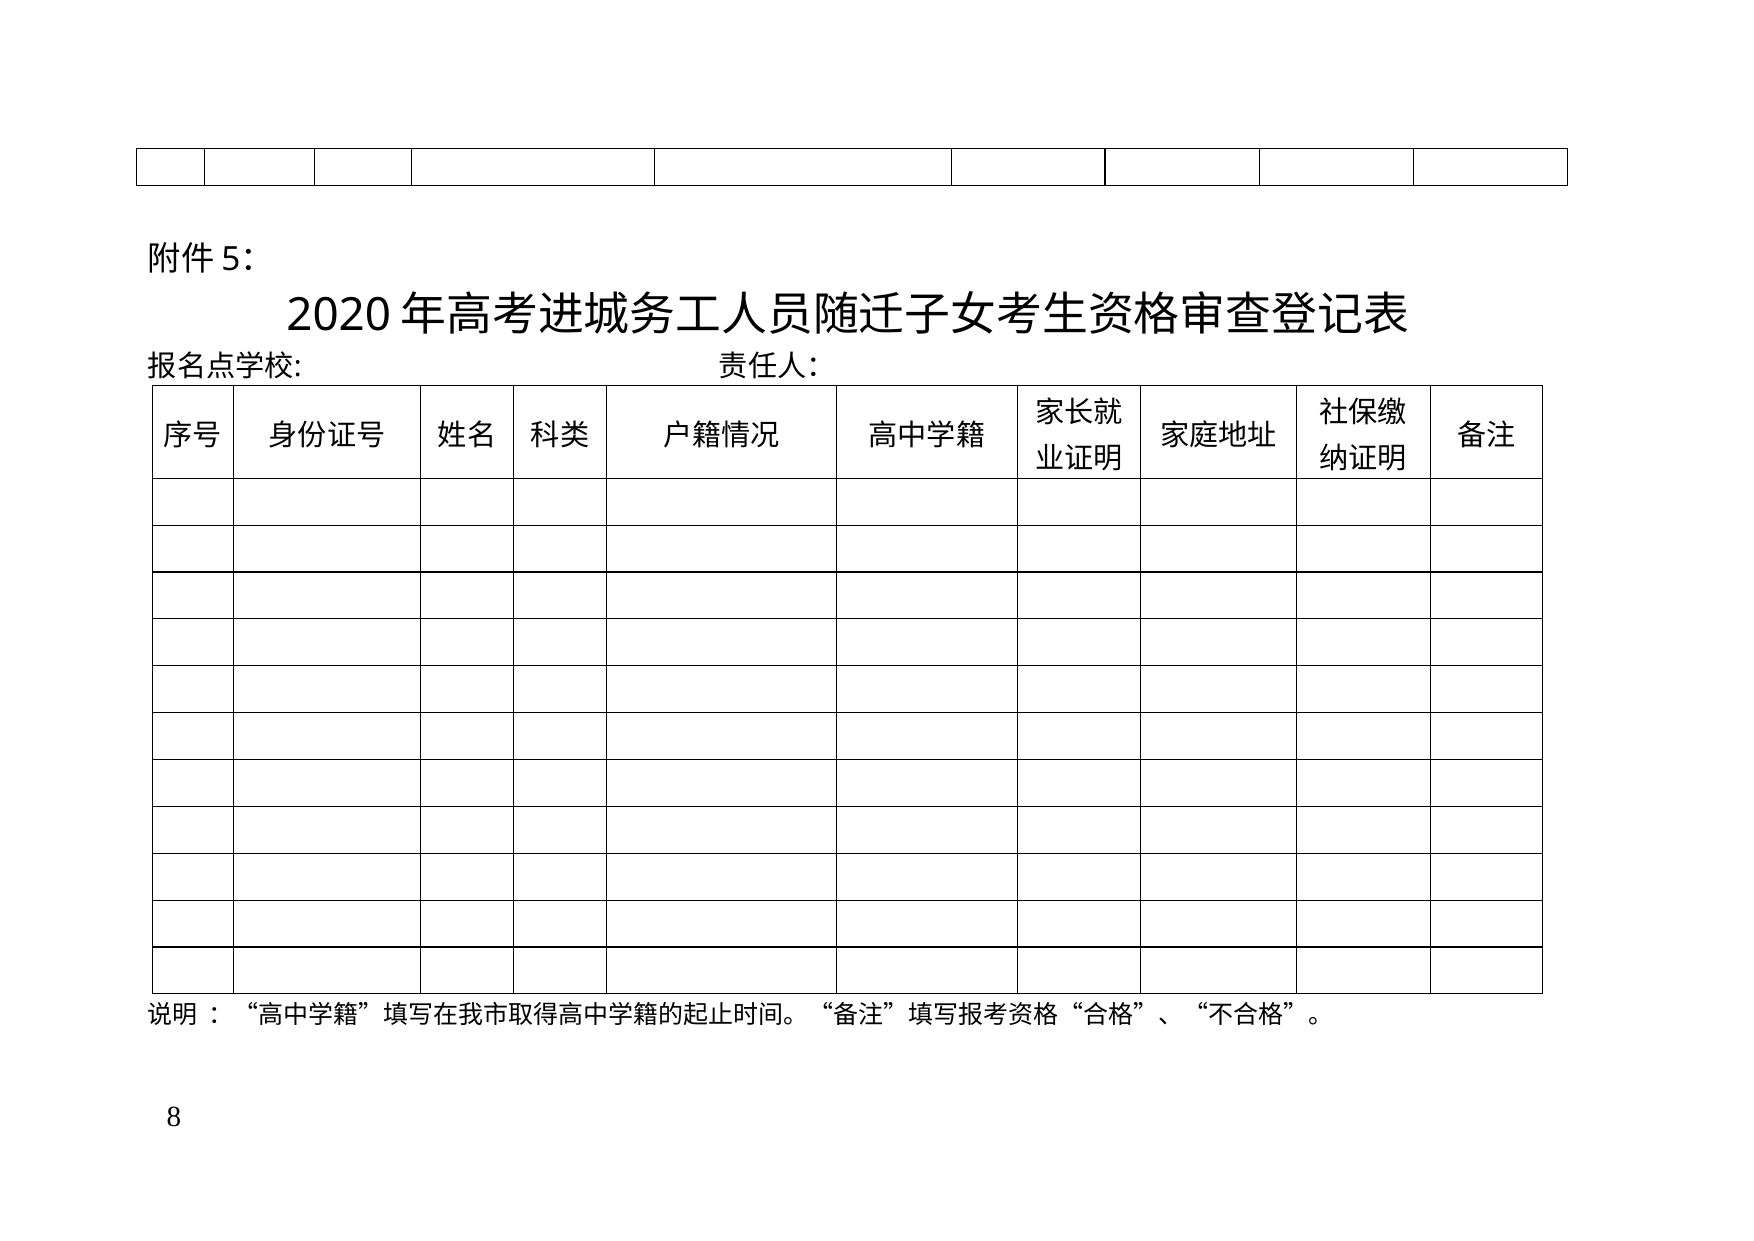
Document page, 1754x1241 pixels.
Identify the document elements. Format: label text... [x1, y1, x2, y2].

table_cell [837, 619, 1017, 665]
table_cell [1431, 713, 1542, 759]
table_cell [514, 948, 606, 993]
table_cell [234, 948, 420, 993]
table_cell [153, 666, 233, 712]
table_cell [1018, 713, 1140, 759]
table_header 户籍情况 [607, 386, 836, 478]
table_cell [607, 901, 836, 946]
table_cell [1297, 619, 1430, 665]
table_cell [137, 149, 204, 185]
table_cell [234, 479, 420, 524]
table_cell [153, 526, 233, 571]
table_cell [1297, 526, 1430, 571]
table_cell [1414, 149, 1567, 185]
table_cell [837, 854, 1017, 899]
table_cell [607, 619, 836, 665]
table_cell [1431, 479, 1542, 524]
table_cell [1431, 573, 1542, 618]
table_cell [1141, 854, 1296, 899]
table_cell [1297, 901, 1430, 946]
table_cell [1018, 479, 1140, 524]
table_cell [421, 526, 513, 571]
table_cell [1297, 713, 1430, 759]
table_cell [234, 807, 420, 853]
table_cell [1141, 760, 1296, 806]
table_cell [514, 760, 606, 806]
table_cell [1431, 854, 1542, 899]
table_cell [607, 479, 836, 524]
table_cell [421, 760, 513, 806]
table_cell [1018, 526, 1140, 571]
table_cell [1141, 479, 1296, 524]
table_cell [1431, 619, 1542, 665]
table_cell [837, 479, 1017, 524]
table_cell [421, 573, 513, 618]
table_header 身份证号 [234, 386, 420, 478]
table_cell [514, 526, 606, 571]
table_cell [1018, 854, 1140, 899]
table_cell [153, 948, 233, 993]
table_cell [1297, 948, 1430, 993]
text 2020年高考进城务工人员随迁子女考生资格审查登记表 [148, 280, 1547, 343]
table_cell [153, 760, 233, 806]
table_cell [607, 948, 836, 993]
table_cell [1141, 807, 1296, 853]
table_cell [514, 854, 606, 899]
table_cell [1260, 149, 1413, 185]
table_cell [1106, 149, 1259, 185]
table_cell [607, 807, 836, 853]
table_cell [607, 854, 836, 899]
table_cell [655, 149, 951, 185]
table_cell [1431, 901, 1542, 946]
table_cell [1018, 948, 1140, 993]
table_cell [514, 901, 606, 946]
table_cell [1141, 619, 1296, 665]
table_cell [1018, 619, 1140, 665]
table_cell [1141, 713, 1296, 759]
table_cell [607, 666, 836, 712]
table_cell [234, 901, 420, 946]
table_cell [205, 149, 314, 185]
table_cell [153, 573, 233, 618]
table_cell [607, 760, 836, 806]
table_cell [1297, 760, 1430, 806]
table_cell [234, 526, 420, 571]
table_cell [315, 149, 411, 185]
table_cell [514, 713, 606, 759]
table_cell [1141, 948, 1296, 993]
table_cell [837, 713, 1017, 759]
table_cell [837, 760, 1017, 806]
table_header 家长就业证明 [1018, 386, 1140, 478]
table_cell [607, 573, 836, 618]
table_cell [421, 854, 513, 899]
table_cell [1431, 666, 1542, 712]
table_cell [514, 573, 606, 618]
table_cell [153, 619, 233, 665]
table_cell [1431, 807, 1542, 853]
table_cell [234, 854, 420, 899]
table_cell [421, 619, 513, 665]
table_cell [153, 901, 233, 946]
table_cell [1297, 807, 1430, 853]
table_cell [1018, 666, 1140, 712]
table_cell [1141, 666, 1296, 712]
table_cell [234, 573, 420, 618]
table_cell [514, 807, 606, 853]
table_cell [421, 901, 513, 946]
table_cell [514, 619, 606, 665]
table_cell [607, 526, 836, 571]
table_cell [1297, 854, 1430, 899]
table_cell [1018, 901, 1140, 946]
table_header 备注 [1431, 386, 1542, 478]
table_cell [421, 479, 513, 524]
table_header 姓名 [421, 386, 513, 478]
table_cell [1141, 573, 1296, 618]
table_cell [837, 948, 1017, 993]
table_cell [234, 713, 420, 759]
table_header 高中学籍 [837, 386, 1017, 478]
table_cell [837, 526, 1017, 571]
table_cell [234, 666, 420, 712]
table_cell [837, 807, 1017, 853]
table_cell [153, 479, 233, 524]
table_cell [1018, 807, 1140, 853]
table_cell [837, 573, 1017, 618]
table_cell [234, 760, 420, 806]
table_cell [412, 149, 654, 185]
table_header 序号 [153, 386, 233, 478]
text 报名点学校: 责任人： [148, 343, 1547, 385]
table_cell [1141, 901, 1296, 946]
table_cell [952, 149, 1104, 185]
text 附件5： [148, 232, 1547, 280]
table_cell [1141, 526, 1296, 571]
table_cell [1018, 760, 1140, 806]
table_cell [837, 666, 1017, 712]
table_cell [1297, 666, 1430, 712]
table_cell [1431, 760, 1542, 806]
table_cell [421, 713, 513, 759]
table_cell [1431, 526, 1542, 571]
table_cell [1297, 573, 1430, 618]
table_cell [607, 713, 836, 759]
table_cell [153, 807, 233, 853]
table_cell [837, 901, 1017, 946]
text 说明 ：“高中学籍”填写在我市取得高中学籍的起止时间。“备注”填写报考资格“合格”、“不合格”。 [148, 994, 1547, 1031]
table_cell [514, 666, 606, 712]
table_cell [1431, 948, 1542, 993]
table_cell [153, 854, 233, 899]
table_cell [421, 948, 513, 993]
table_cell [514, 479, 606, 524]
table_header 家庭地址 [1141, 386, 1296, 478]
table_header 社保缴纳证明 [1297, 386, 1430, 478]
table_cell [1018, 573, 1140, 618]
table_header 科类 [514, 386, 606, 478]
table_cell [421, 666, 513, 712]
table_cell [153, 713, 233, 759]
table_cell [421, 807, 513, 853]
table_cell [234, 619, 420, 665]
table_cell [1297, 479, 1430, 524]
